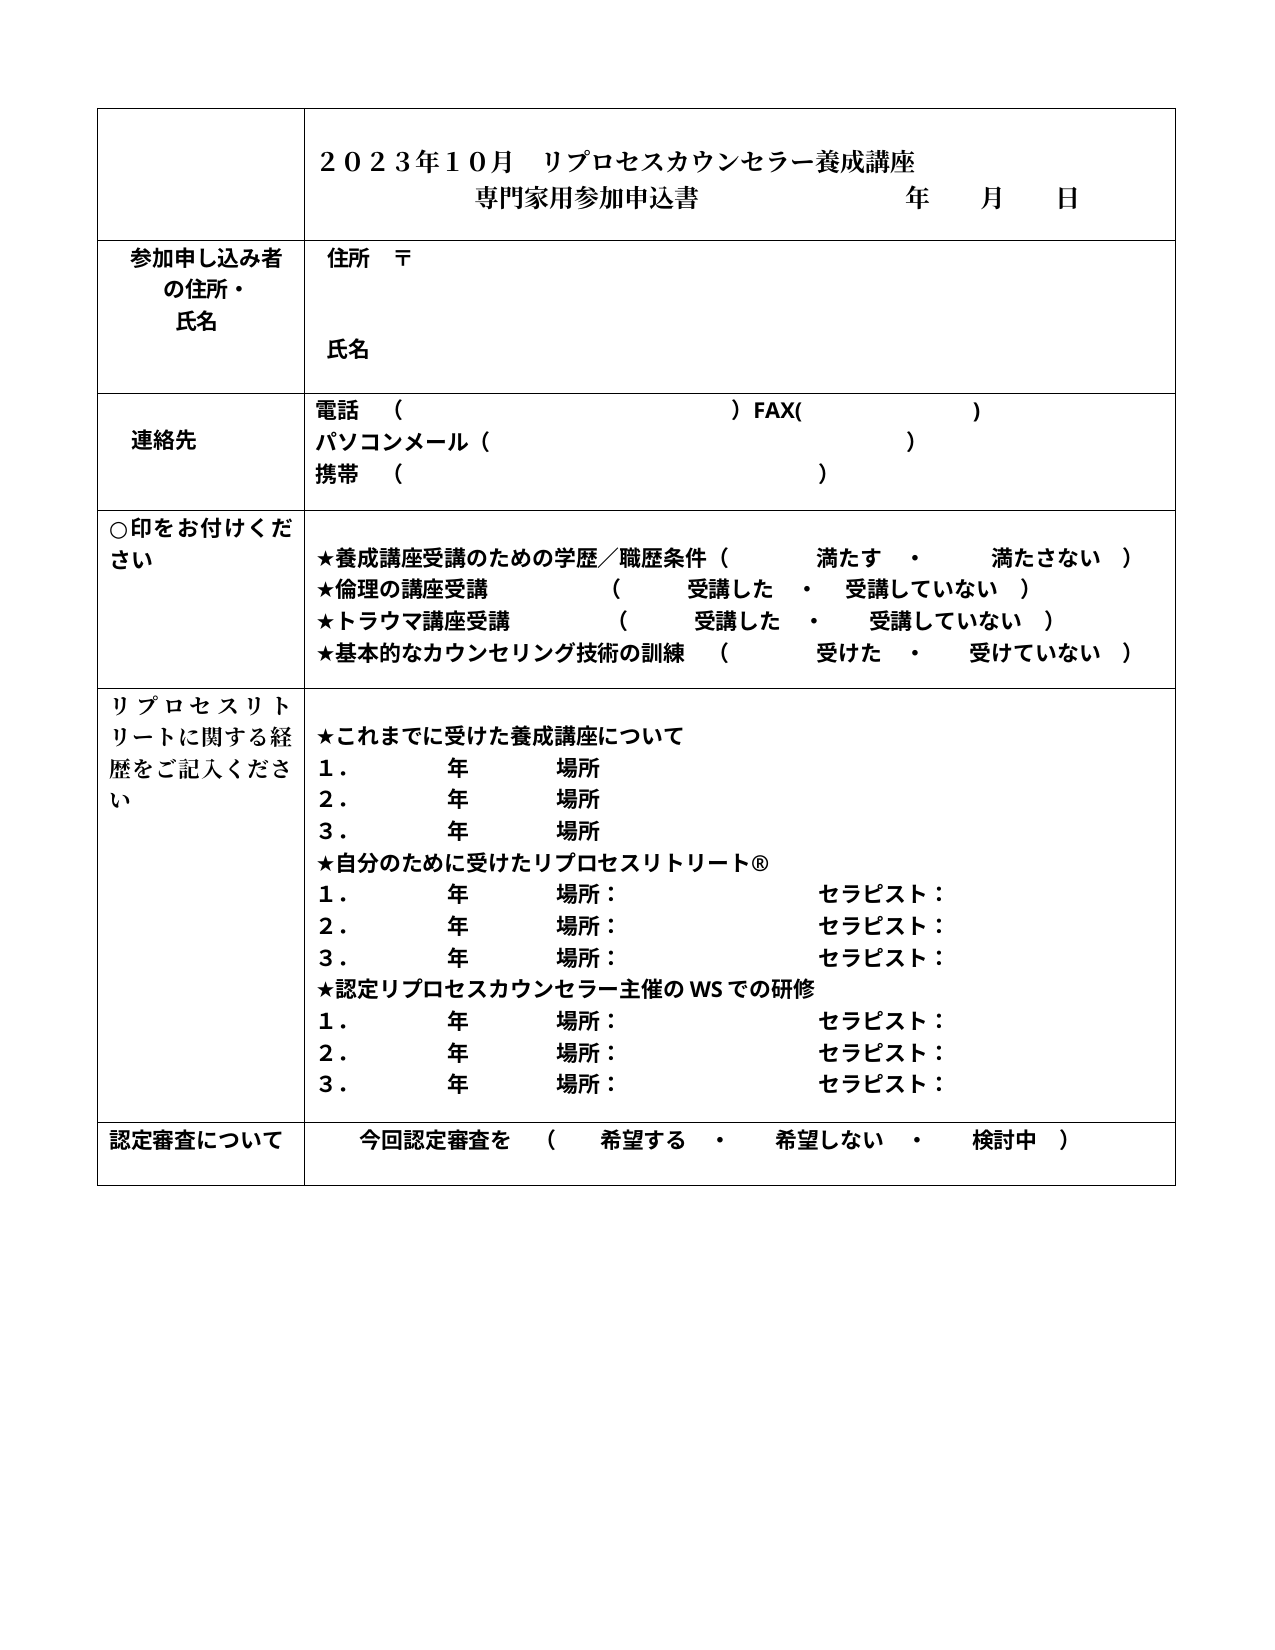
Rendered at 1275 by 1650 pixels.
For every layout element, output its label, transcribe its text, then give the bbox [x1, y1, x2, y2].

table_header [98, 109, 304, 240]
table_cell 電話 （ ）FAX( ) パソコンメール（ ） 携帯 （ ） [305, 394, 1175, 510]
table_cell リプロセスリトリートに関する経歴をご記入ください [98, 689, 304, 1122]
table_cell 今回認定審査を （ 希望する ・ 希望しない ・ 検討中 ） [305, 1123, 1175, 1184]
table_cell 連絡先 [98, 394, 304, 510]
table_header ２０２３年１０月 リプロセスカウンセラー養成講座 専門家用参加申込書 年 月 日 [305, 109, 1175, 240]
table_cell 住所 〒 氏名 [305, 241, 1175, 392]
table_cell ○印をお付けください [98, 511, 304, 688]
table_cell 認定審査について [98, 1123, 304, 1184]
table_cell 参加申し込み者の住所・ 氏名 [98, 241, 304, 392]
table_cell ★養成講座受講のための学歴／職歴条件（ 満たす ・ 満たさない ） ★倫理の講座受講 （ 受講した ・ 受講していない ） ★トラウマ講座受講 （ 受講した ・ 受講していない ） ★基本的なカウンセリング技術の訓練 （ 受けた ・ 受けていない ） [305, 511, 1175, 688]
table_cell ★これまでに受けた養成講座について １． 年 場所 ２． 年 場所 ３． 年 場所 ★自分のために受けたリプロセスリトリート® １． 年 場所： セラピスト： ２． 年 場所： セラピスト： ３． 年 場所： セラピスト： ★認定リプロセスカウンセラー主催のWSでの研修 １． 年 場所： セラピスト： ２． 年 場所： セラピスト： ３． 年 場所： セラピスト： [305, 689, 1175, 1122]
